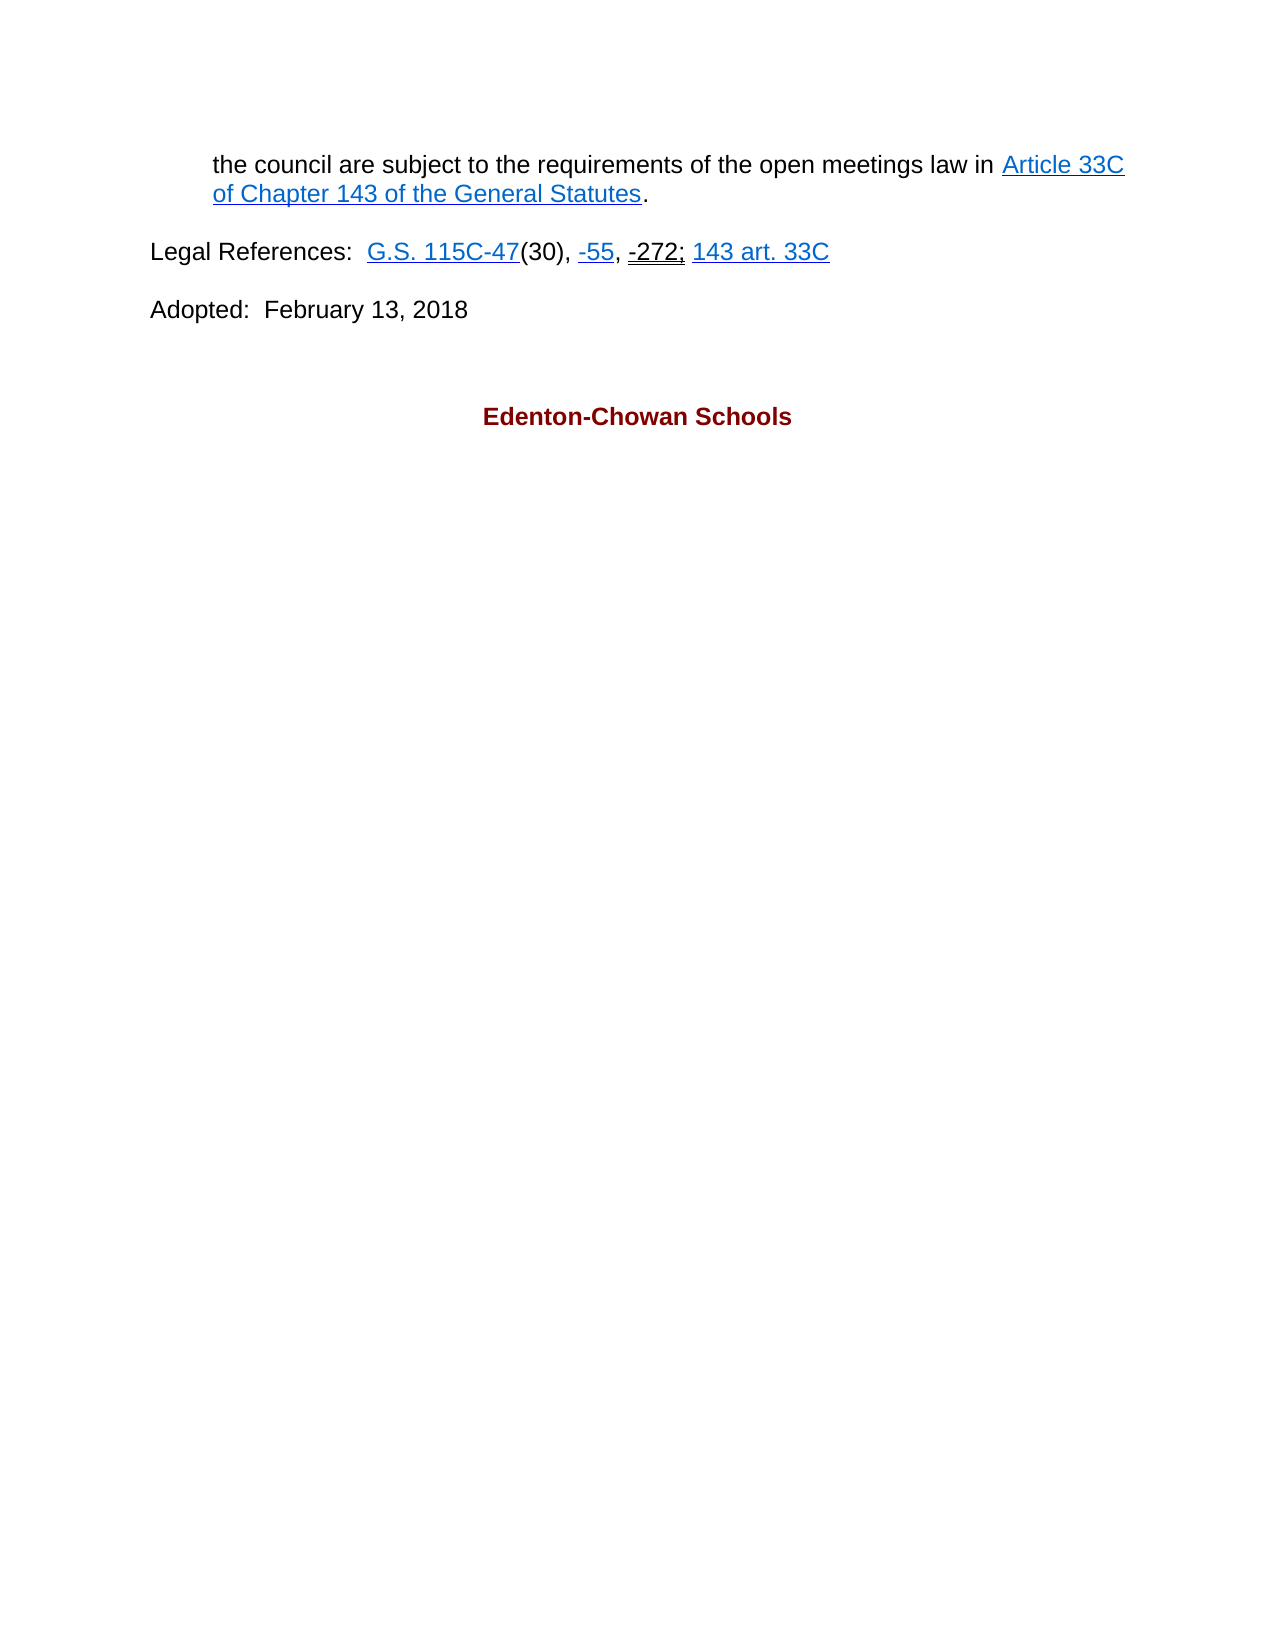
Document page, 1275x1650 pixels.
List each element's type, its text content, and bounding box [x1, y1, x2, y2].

text Adopted: February 13, 2018 [150, 294, 1125, 323]
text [212, 150, 1125, 207]
text Edenton-Chowan Schools [150, 401, 1125, 430]
text Legal References: G.S. 115C-47(30), -55, -272; 143 art. 33C [150, 237, 1125, 265]
